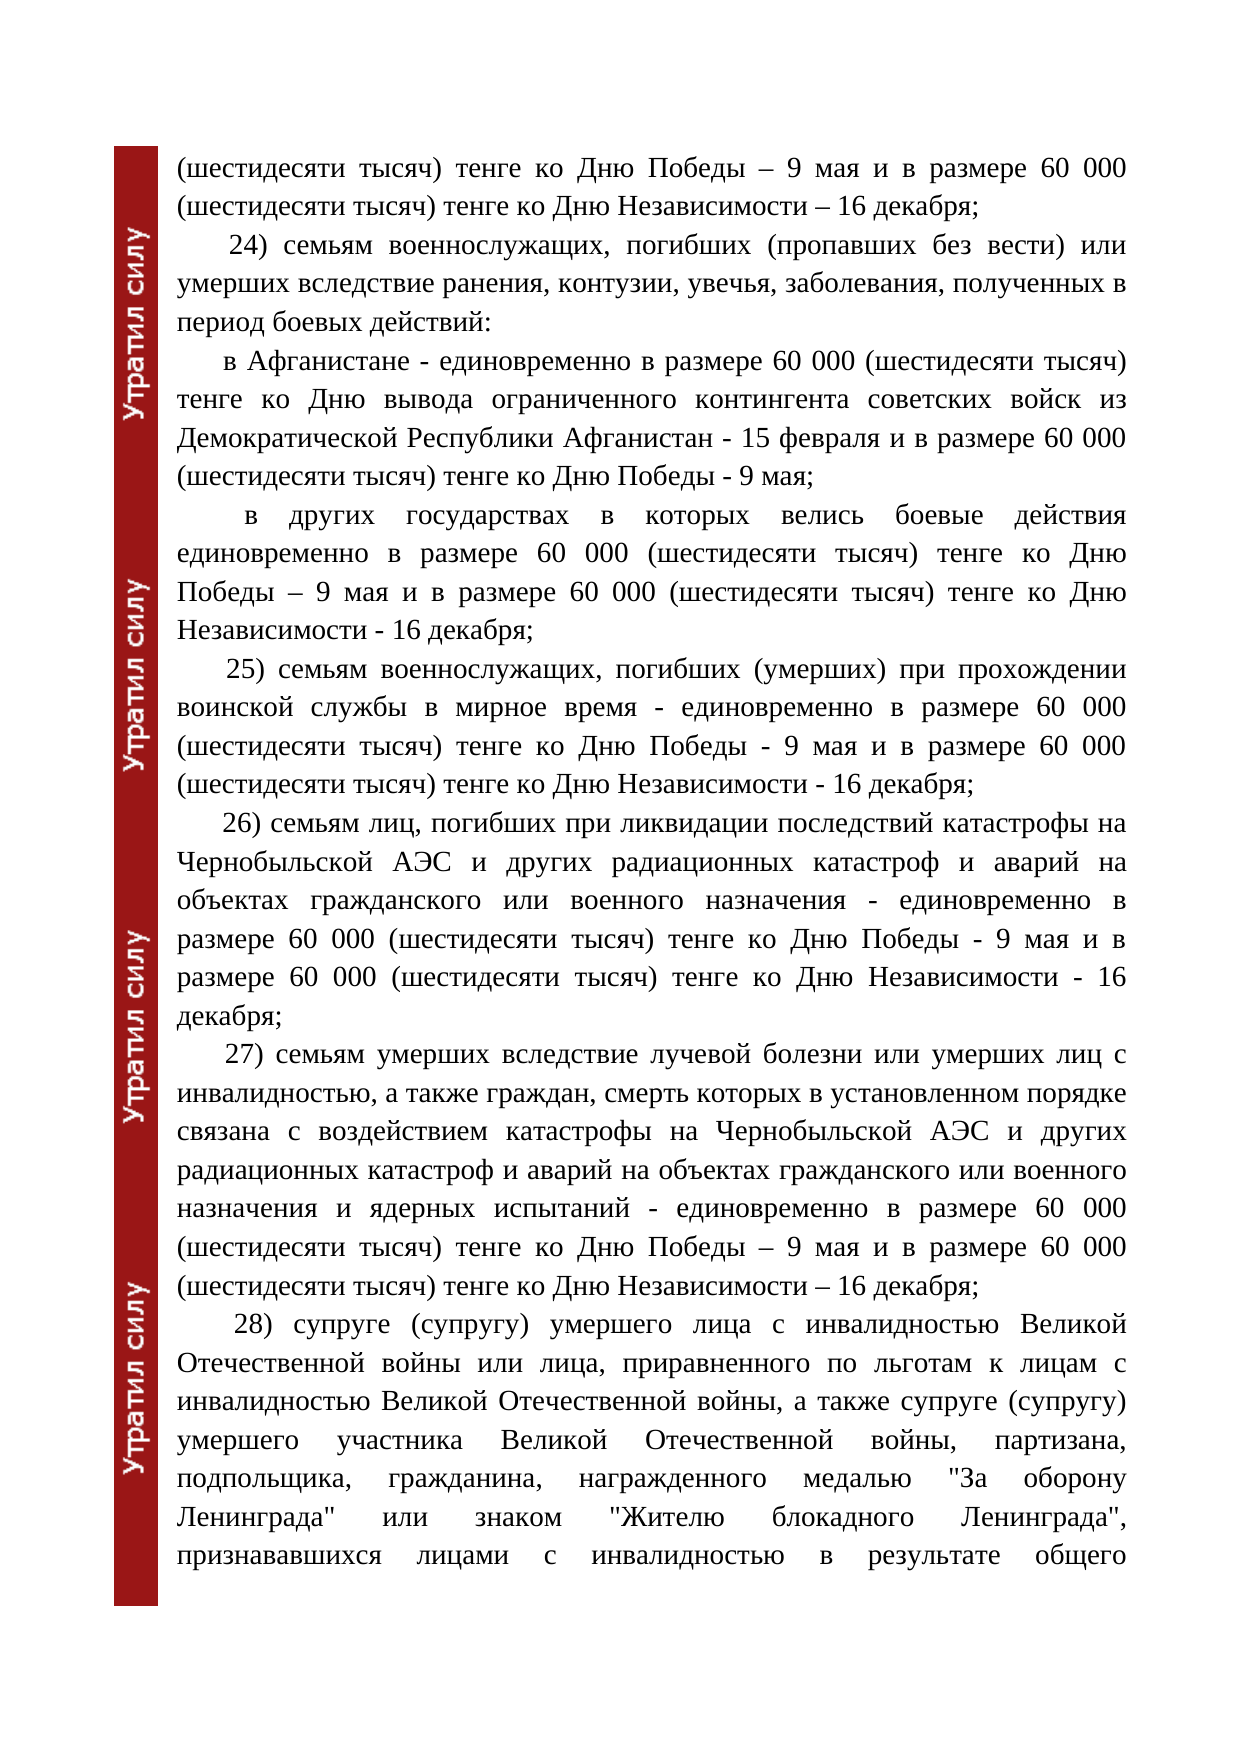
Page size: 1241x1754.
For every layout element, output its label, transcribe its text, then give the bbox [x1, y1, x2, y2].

text в других государствах в которых велись боевые действия единовременно в размере 60 000 (шестидесяти тысяч) тенге ко Дню Победы – 9 мая и в размере 60 000 (шестидесяти тысяч) тенге ко Дню Независимости - 16 декабря; [112, 497, 1128, 646]
text 26) семьям лиц, погибших при ликвидации последствий катастрофы на Чернобыльской АЭС и других радиационных катастроф и аварий на объектах гражданского или военного назначения - единовременно в размере 60 000 (шестидесяти тысяч) тенге ко Дню Победы - 9 мая и в размере 60 000 (шестидесяти тысяч) тенге ко Дню Независимости - 16 декабря; [112, 805, 1128, 1031]
picture [114, 146, 158, 150]
text 25) семьям военнослужащих, погибших (умерших) при прохождении воинской службы в мирное время - единовременно в размере 60 000 (шестидесяти тысяч) тенге ко Дню Победы - 9 мая и в размере 60 000 (шестидесяти тысяч) тенге ко Дню Независимости - 16 декабря; [112, 651, 1128, 800]
picture [114, 1301, 158, 1306]
picture [114, 1571, 158, 1606]
text 24) семьям военнослужащих, погибших (пропавших без вести) или умерших вследствие ранения, контузии, увечья, заболевания, полученных в период боевых действий: [112, 227, 1128, 338]
picture [114, 222, 158, 227]
text в Афганистане - единовременно в размере 60 000 (шестидесяти тысяч) тенге ко Дню вывода ограниченного контингента советских войск из Демократической Республики Афганистан - 15 февраля и в размере 60 000 (шестидесяти тысяч) тенге ко Дню Победы - 9 мая; [112, 343, 1128, 492]
picture [114, 338, 158, 343]
picture [114, 492, 158, 497]
picture [114, 800, 158, 805]
picture [114, 1031, 158, 1036]
picture [114, 646, 158, 651]
text 27) семьям умерших вследствие лучевой болезни или умерших лиц с инвалидностью, а также граждан, смерть которых в установленном порядке связана с воздействием катастрофы на Чернобыльской АЭС и других радиационных катастроф и аварий на объектах гражданского или военного назначения и ядерных испытаний - единовременно в размере 60 000 (шестидесяти тысяч) тенге ко Дню Победы – 9 мая и в размере 60 000 (шестидесяти тысяч) тенге ко Дню Независимости – 16 декабря; [112, 1036, 1128, 1301]
